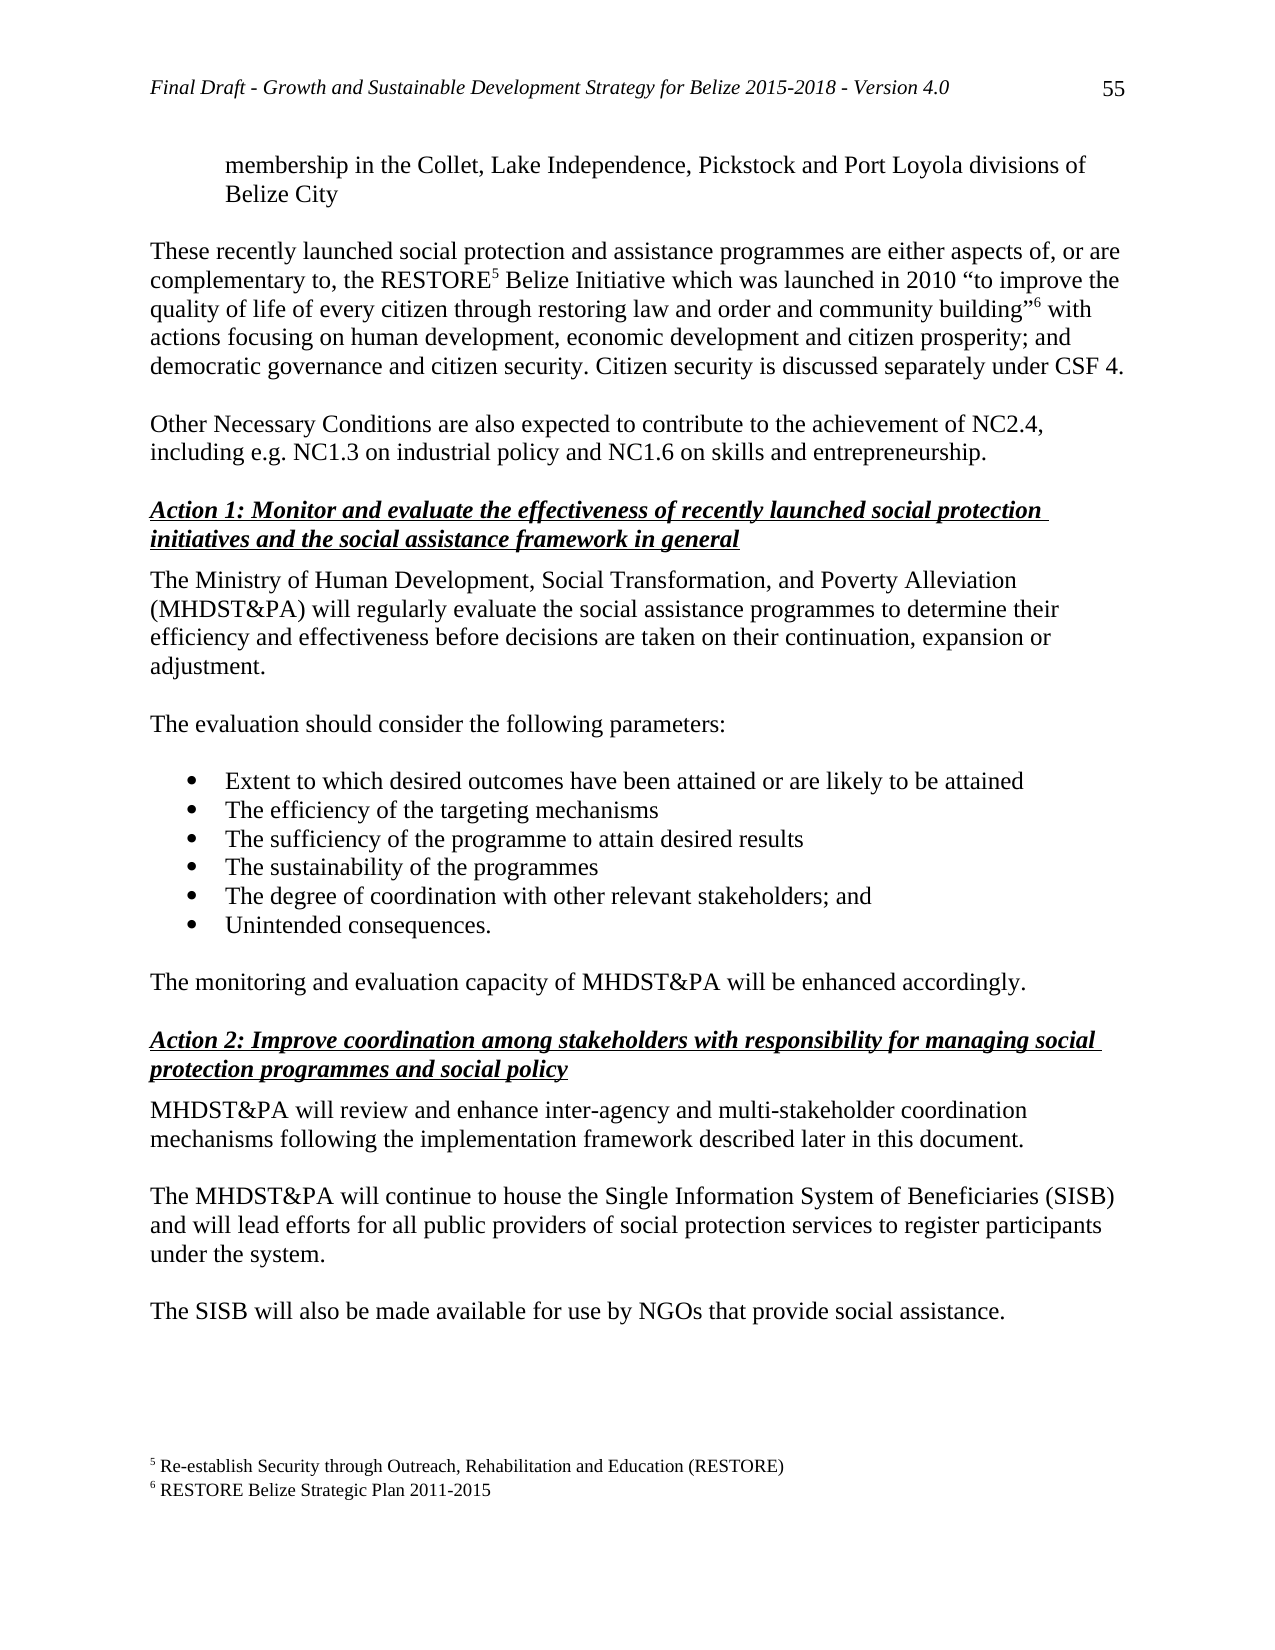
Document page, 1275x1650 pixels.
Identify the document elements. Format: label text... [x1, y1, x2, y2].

text The Ministry of Human Development, Social Transformation, and Poverty Alleviation (MHDST&PA) will regularly evaluate the social assistance programmes to determine their efficiency and effectiveness before decisions are taken on their continuation, expansion or adjustment. [150, 565, 1125, 680]
text The monitoring and evaluation capacity of MHDST&PA will be enhanced accordingly. [150, 967, 1125, 996]
subtitle Action 2: Improve coordination among stakeholders with responsibility for managing social protection programmes and social policy [150, 1025, 1125, 1082]
list The sufficiency of the programme to attain desired results [187, 824, 1125, 852]
text MHDST&PA will review and enhance inter-agency and multi-stakeholder coordination mechanisms following the implementation framework described later in this document. [150, 1095, 1125, 1152]
text The evaluation should consider the following parameters: [150, 709, 1125, 737]
text The MHDST&PA will continue to house the Single Information System of Beneficiaries (SISB) and will lead efforts for all public providers of social protection services to register participants under the system. [150, 1181, 1125, 1267]
list Extent to which desired outcomes have been attained or are likely to be attained [187, 766, 1125, 795]
text The SISB will also be made available for use by NGOs that provide social assistance. [150, 1296, 1125, 1325]
subtitle Action 1: Monitor and evaluate the effectiveness of recently launched social protection initiatives and the social assistance framework in general [150, 495, 1125, 552]
list Unintended consequences. [187, 910, 1125, 939]
text Other Necessary Conditions are also expected to contribute to the achievement of NC2.4, including e.g. NC1.3 on industrial policy and NC1.6 on skills and entrepreneurship. [150, 409, 1125, 466]
list The degree of coordination with other relevant stakeholders; and [187, 881, 1125, 910]
list The efficiency of the targeting mechanisms [187, 795, 1125, 824]
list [187, 150, 1125, 207]
list The sustainability of the programmes [187, 852, 1125, 881]
text These recently launched social protection and assistance programmes are either aspects of, or are complementary to, the RESTORE Belize Initiative which was launched in 2010 “to improve the quality of life of every citizen through restoring law and order and community building” with actions focusing on human development, economic development and citizen prosperity; and democratic governance and citizen security. Citizen security is discussed separately under CSF 4. [150, 236, 1125, 380]
